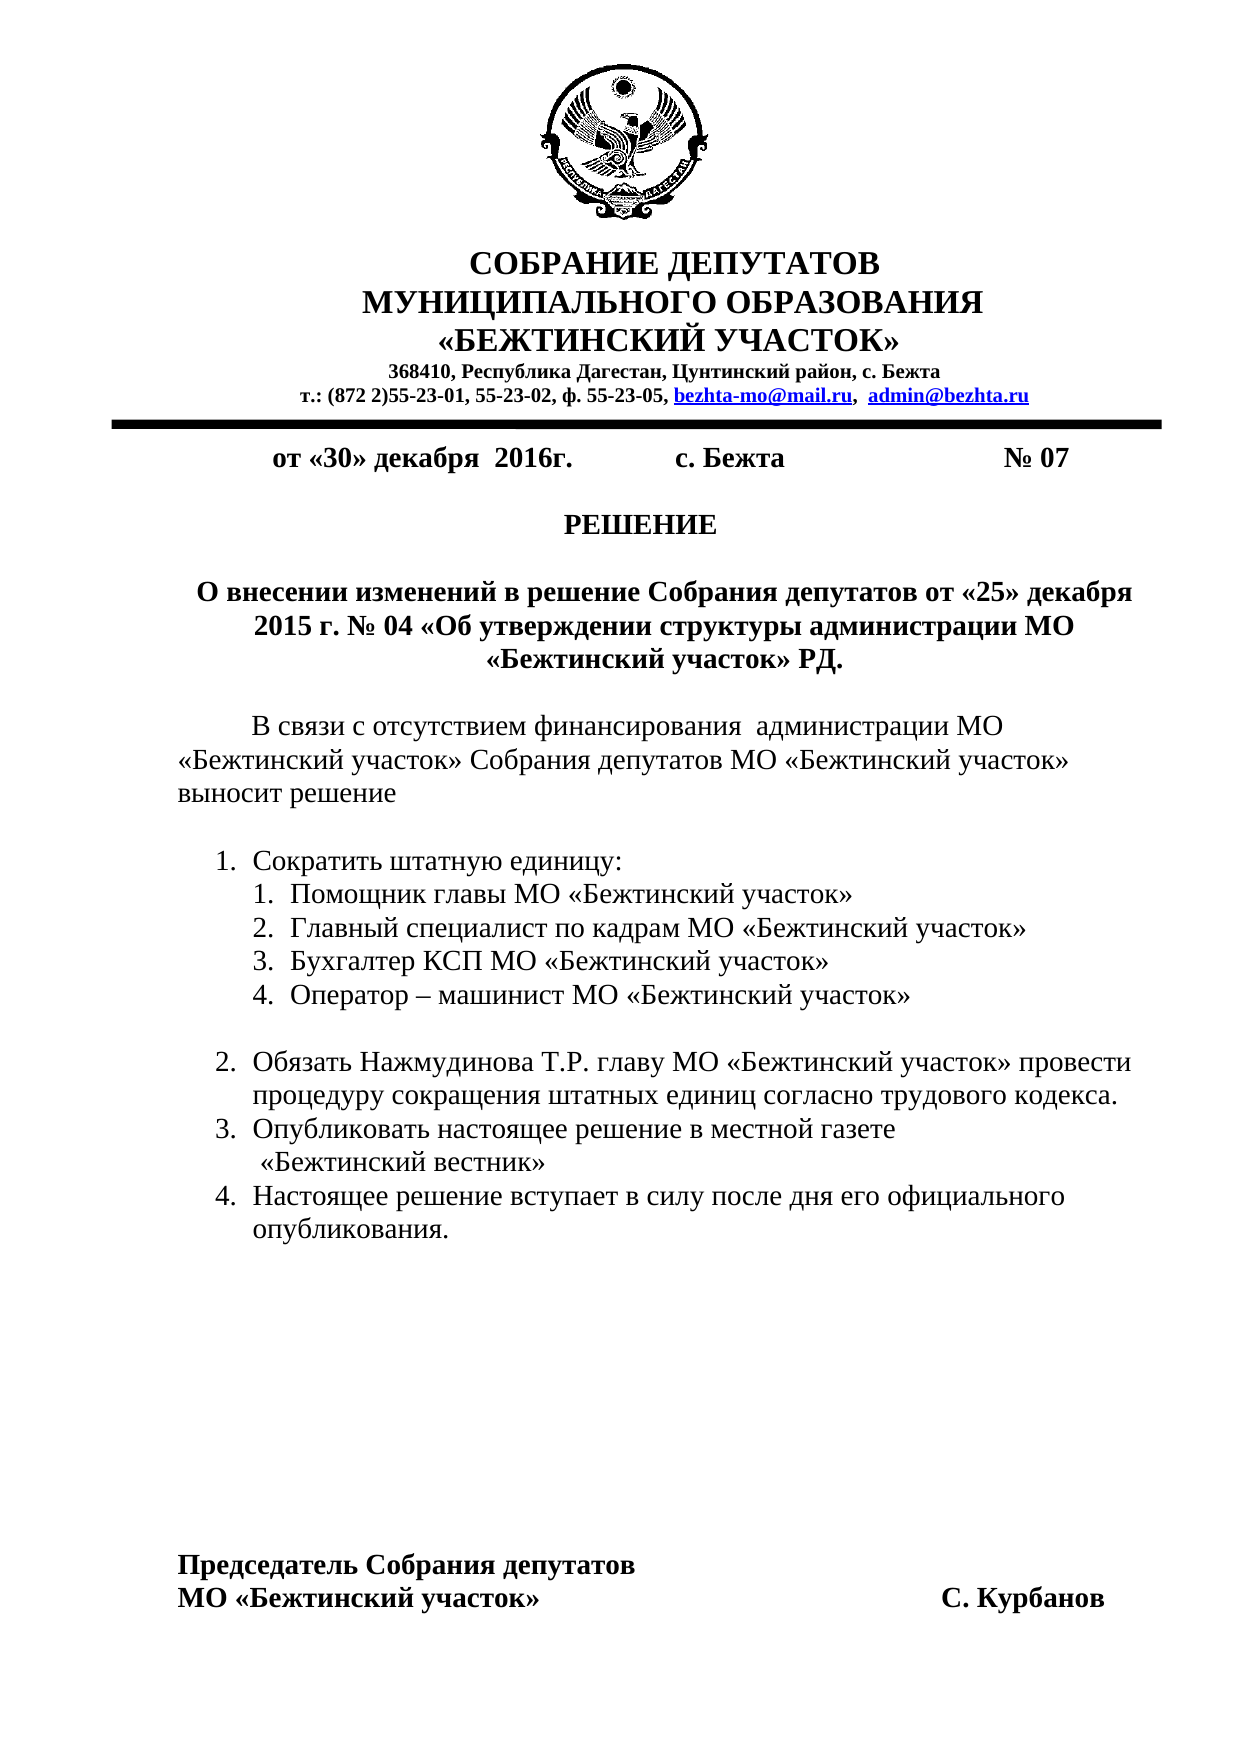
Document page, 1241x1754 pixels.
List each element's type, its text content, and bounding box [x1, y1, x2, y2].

list Бухгалтер КСП МО «Бежтинский участок» [252, 943, 1152, 977]
text «БЕЖТИНСКИЙ УЧАСТОК» [177, 320, 1152, 358]
text РЕШЕНИЕ [177, 507, 1152, 541]
text В связи с отсутствием финансирования администрации МО «Бежтинский участок» Собрания депутатов МО «Бежтинский участок» выносит решение [177, 708, 1152, 809]
text О внесении изменений в решение Собрания депутатов от «25» декабря 2015 г. № 04 «Об утверждении структуры администрации МО «Бежтинский участок» РД. [177, 574, 1152, 675]
text 368410, Республика Дагестан, Цунтинский район, с. Бежта [177, 358, 1152, 383]
text МО «Бежтинский участок» С. Курбанов [177, 1581, 1152, 1614]
list Помощник главы МО «Бежтинский участок» [252, 876, 1152, 910]
list Главный специалист по кадрам МО «Бежтинский участок» [252, 910, 1152, 943]
list Опубликовать настоящее решение в местной газете [215, 1111, 1152, 1144]
text СОБРАНИЕ ДЕПУТАТОВ [177, 243, 1152, 282]
text Председатель Собрания депутатов [177, 1547, 1152, 1581]
list Оператор – машинист МО «Бежтинский участок» [252, 977, 1152, 1010]
list Сократить штатную единицу: [215, 843, 1152, 876]
text т.: (872 2)55-23-01, 55-23-02, ф. 55-23-05, bezhta-mo@mail.ru, admin@bezhta.ru [177, 383, 1152, 407]
list Обязать Нажмудинова Т.Р. главу МО «Бежтинский участок» провести процедуру сокращения штатных единиц согласно трудового кодекса. [215, 1044, 1152, 1111]
text МУНИЦИПАЛЬНОГО ОБРАЗОВАНИЯ [177, 282, 1152, 320]
list Настоящее решение вступает в силу после дня его официального опубликования. [215, 1178, 1152, 1245]
list «Бежтинский вестник» [252, 1144, 1152, 1178]
text от «30» декабря 2016г. с. Бежта № 07 [177, 440, 1152, 474]
picture [539, 61, 709, 222]
